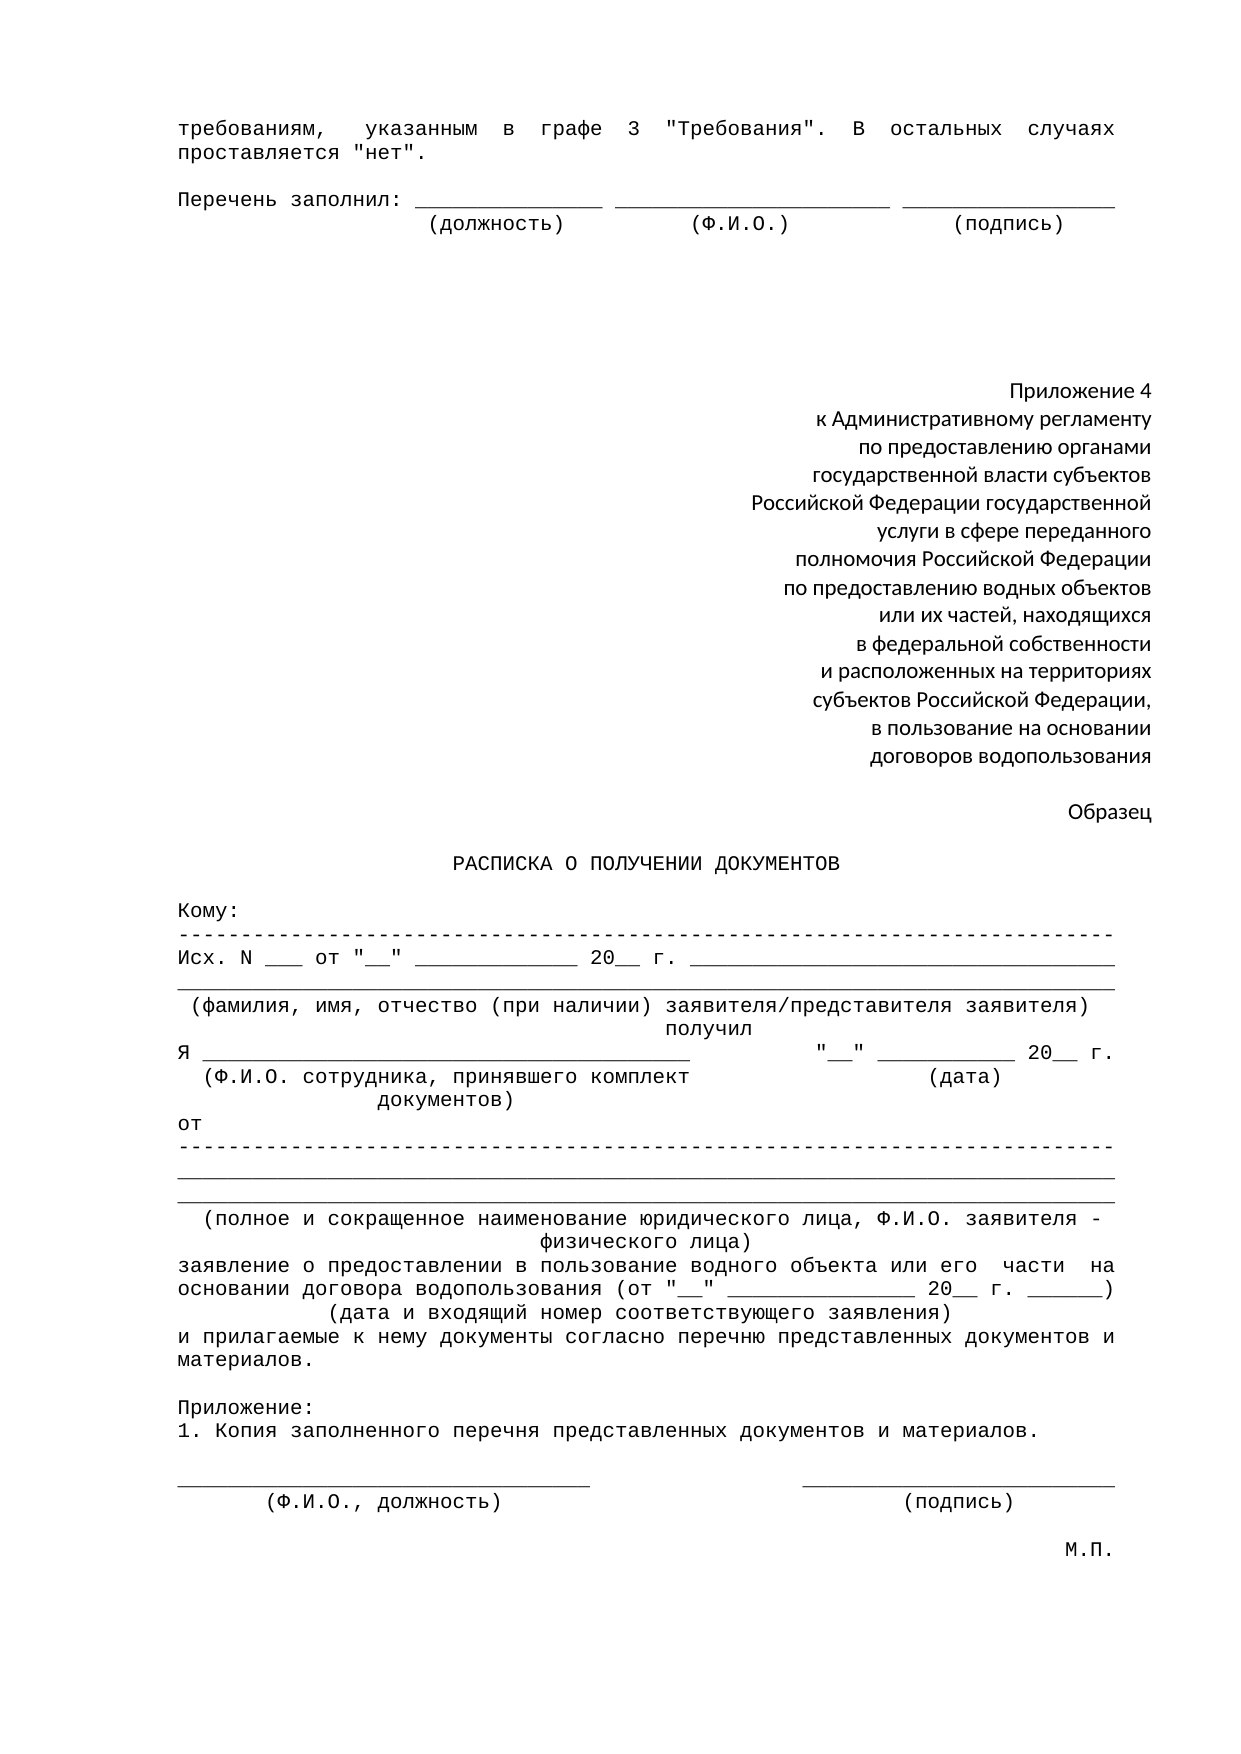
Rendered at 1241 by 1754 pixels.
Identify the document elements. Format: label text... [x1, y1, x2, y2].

text или их частей, находящихся [177, 601, 1152, 629]
text субъектов Российской Федерации, [177, 685, 1152, 713]
text РАСПИСКА О ПОЛУЧЕНИИ ДОКУМЕНТОВ [177, 853, 1152, 876]
text ___________________________________________________________________________ [177, 1160, 1152, 1184]
text основании договора водопользования (от "__" _______________ 20__ г. ______) [177, 1278, 1152, 1302]
text государственной власти субъектов [177, 461, 1152, 488]
text Исх. N ___ от "__" _____________ 20__ г. __________________________________ [177, 947, 1152, 971]
text получил [177, 1018, 1152, 1042]
text 1. Копия заполненного перечня представленных документов и материалов. [177, 1420, 1152, 1444]
text заявление о предоставлении в пользование водного объекта или его части на [177, 1255, 1152, 1278]
text по предоставлению водных объектов [177, 573, 1152, 601]
text документов) [177, 1089, 1152, 1113]
text (должность) (Ф.И.О.) (подпись) [177, 213, 1152, 236]
text М.П. [177, 1538, 1152, 1562]
text --------------------------------------------------------------------------- [177, 924, 1152, 947]
text (дата и входящий номер соответствующего заявления) [177, 1302, 1152, 1326]
text и расположенных на территориях [177, 657, 1152, 685]
text услуги в сфере переданного [177, 517, 1152, 544]
text и прилагаемые к нему документы согласно перечню представленных документов и [177, 1326, 1152, 1349]
text Кому: [177, 900, 1152, 924]
text (полное и сокращенное наименование юридического лица, Ф.И.О. заявителя - [177, 1207, 1152, 1231]
text в федеральной собственности [177, 629, 1152, 657]
text от [177, 1113, 1152, 1137]
text материалов. [177, 1349, 1152, 1373]
text к Административному регламенту [177, 404, 1152, 432]
text ___________________________________________________________________________ [177, 971, 1152, 995]
text Я _______________________________________ "__" ___________ 20__ г. [177, 1042, 1152, 1066]
text (Ф.И.О. сотрудника, принявшего комплект (дата) [177, 1066, 1152, 1089]
text Перечень заполнил: _______________ ______________________ _________________ [177, 189, 1152, 213]
text Российской Федерации государственной [177, 488, 1152, 517]
text Приложение: [177, 1397, 1152, 1420]
text проставляется "нет". [177, 142, 1152, 165]
text физического лица) [177, 1231, 1152, 1255]
text Образец [177, 797, 1152, 825]
text Приложение 4 [177, 376, 1152, 404]
text требованиям, указанным в графе 3 "Требования". В остальных случаях [177, 118, 1152, 142]
text (фамилия, имя, отчество (при наличии) заявителя/представителя заявителя) [177, 995, 1152, 1018]
text в пользование на основании [177, 713, 1152, 741]
text --------------------------------------------------------------------------- [177, 1137, 1152, 1160]
text (Ф.И.О., должность) (подпись) [177, 1491, 1152, 1515]
text полномочия Российской Федерации [177, 544, 1152, 573]
text по предоставлению органами [177, 432, 1152, 461]
text ___________________________________________________________________________ [177, 1184, 1152, 1207]
text договоров водопользования [177, 741, 1152, 769]
text _________________________________ _________________________ [177, 1468, 1152, 1491]
